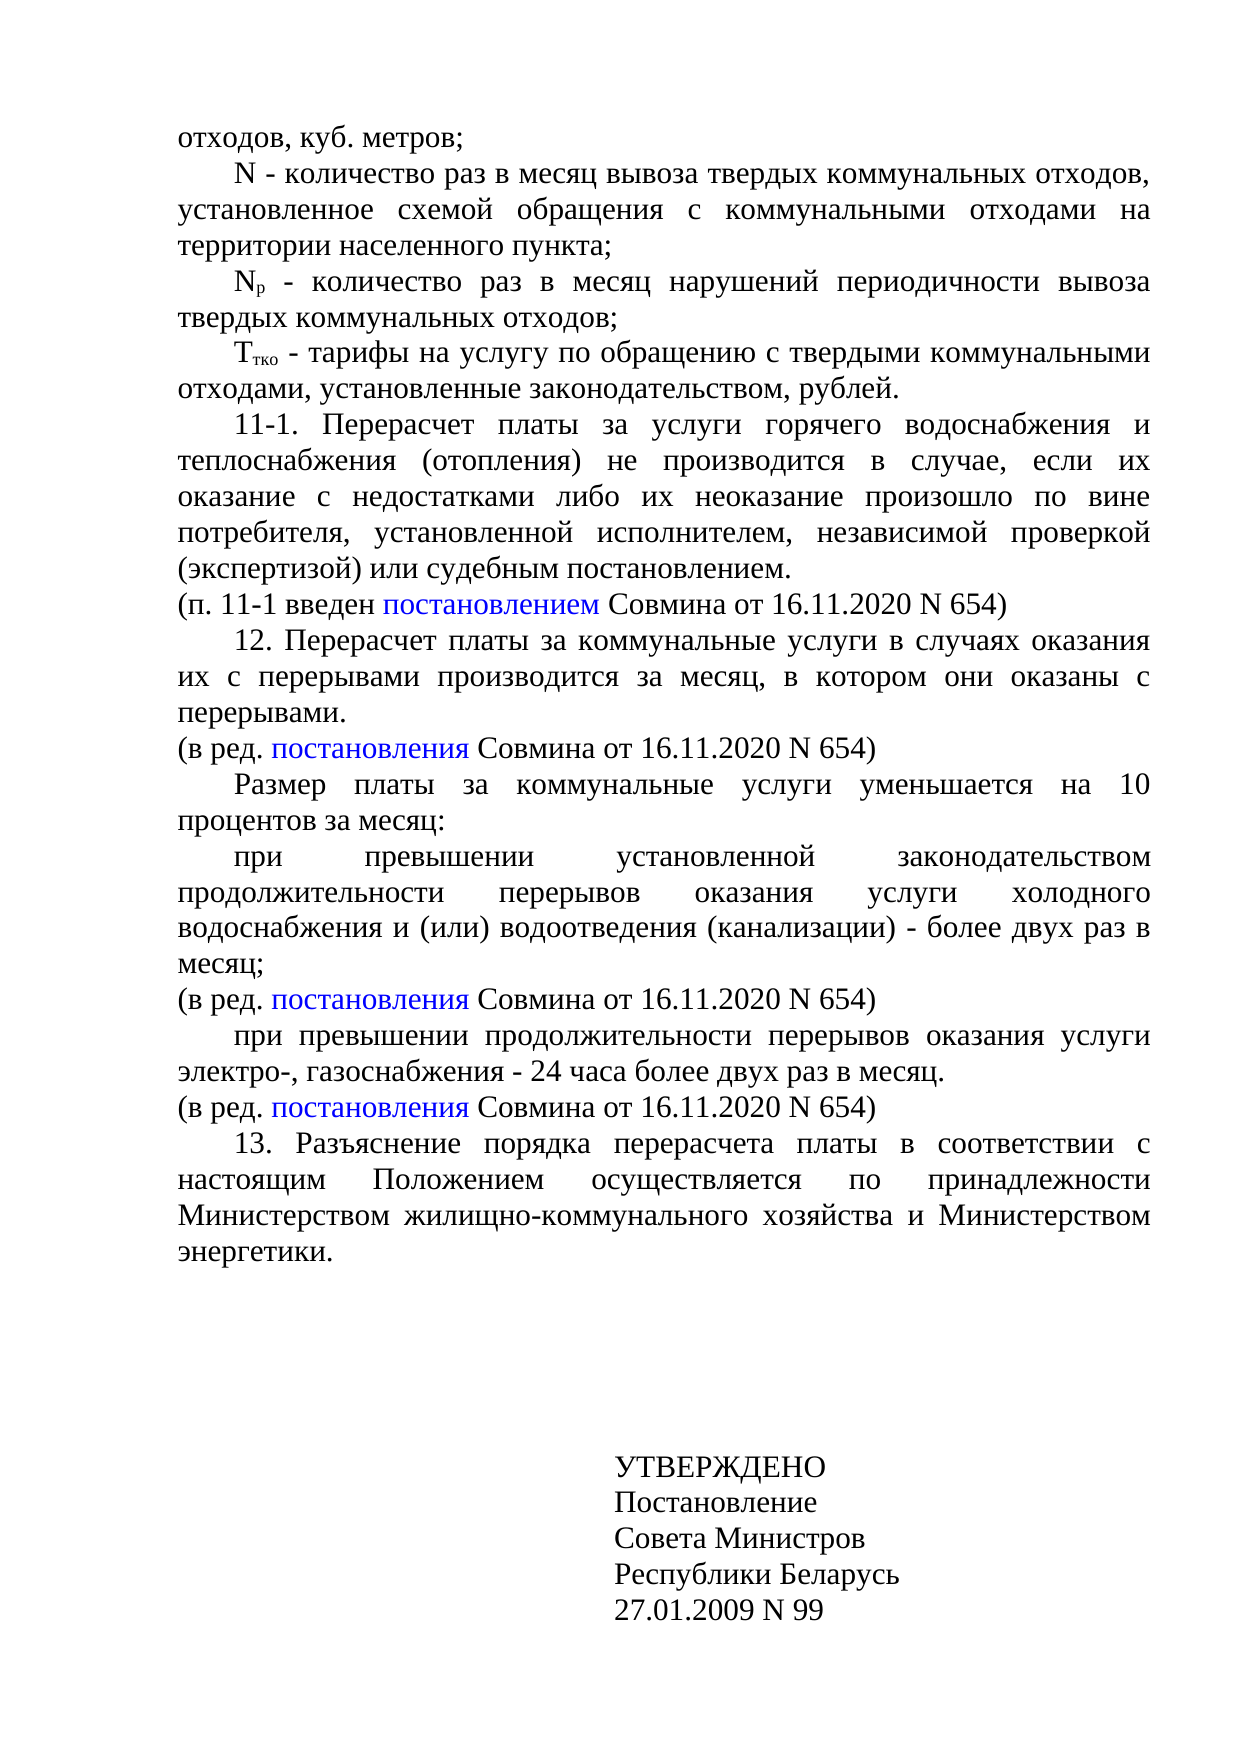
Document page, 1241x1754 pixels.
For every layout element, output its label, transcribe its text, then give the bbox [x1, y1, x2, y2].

text (п. 11-1 введен постановлением Совмина от 16.11.2020 N 654) [177, 585, 1152, 621]
text УТВЕРЖДЕНО [177, 1448, 1152, 1484]
text Размер платы за коммунальные услуги уменьшается на 10 процентов за месяц: [177, 765, 1152, 837]
text 27.01.2009 N 99 [177, 1592, 1152, 1627]
text Ттко - тарифы на услугу по обращению с твердыми коммунальными отходами, установленные законодательством, рублей. [177, 334, 1152, 406]
text (в ред. постановления Совмина от 16.11.2020 N 654) [177, 1088, 1152, 1124]
text (в ред. постановления Совмина от 16.11.2020 N 654) [177, 729, 1152, 765]
text при превышении продолжительности перерывов оказания услуги электро-, газоснабжения - 24 часа более двух раз в месяц. [177, 1017, 1152, 1088]
text 11-1. Перерасчет платы за услуги горячего водоснабжения и теплоснабжения (отопления) не производится в случае, если их оказание с недостатками либо их неоказание произошло по вине потребителя, установленной исполнителем, независимой проверкой (экспертизой) или судебным постановлением. [177, 406, 1152, 585]
text при превышении установленной законодательством продолжительности перерывов оказания услуги холодного водоснабжения и (или) водоотведения (канализации) - более двух раз в месяц; [177, 837, 1152, 981]
text Nр - количество раз в месяц нарушений периодичности вывоза твердых коммунальных отходов; [177, 262, 1152, 334]
text Республики Беларусь [177, 1556, 1152, 1592]
text (в ред. постановления Совмина от 16.11.2020 N 654) [177, 981, 1152, 1017]
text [177, 118, 1152, 154]
text Совета Министров [177, 1520, 1152, 1556]
text N - количество раз в месяц вывоза твердых коммунальных отходов, установленное схемой обращения с коммунальными отходами на территории населенного пункта; [177, 154, 1152, 262]
text 13. Разъяснение порядка перерасчета платы в соответствии с настоящим Положением осуществляется по принадлежности Министерством жилищно-коммунального хозяйства и Министерством энергетики. [177, 1124, 1152, 1268]
text Постановление [177, 1484, 1152, 1520]
text 12. Перерасчет платы за коммунальные услуги в случаях оказания их с перерывами производится за месяц, в котором они оказаны с перерывами. [177, 621, 1152, 729]
